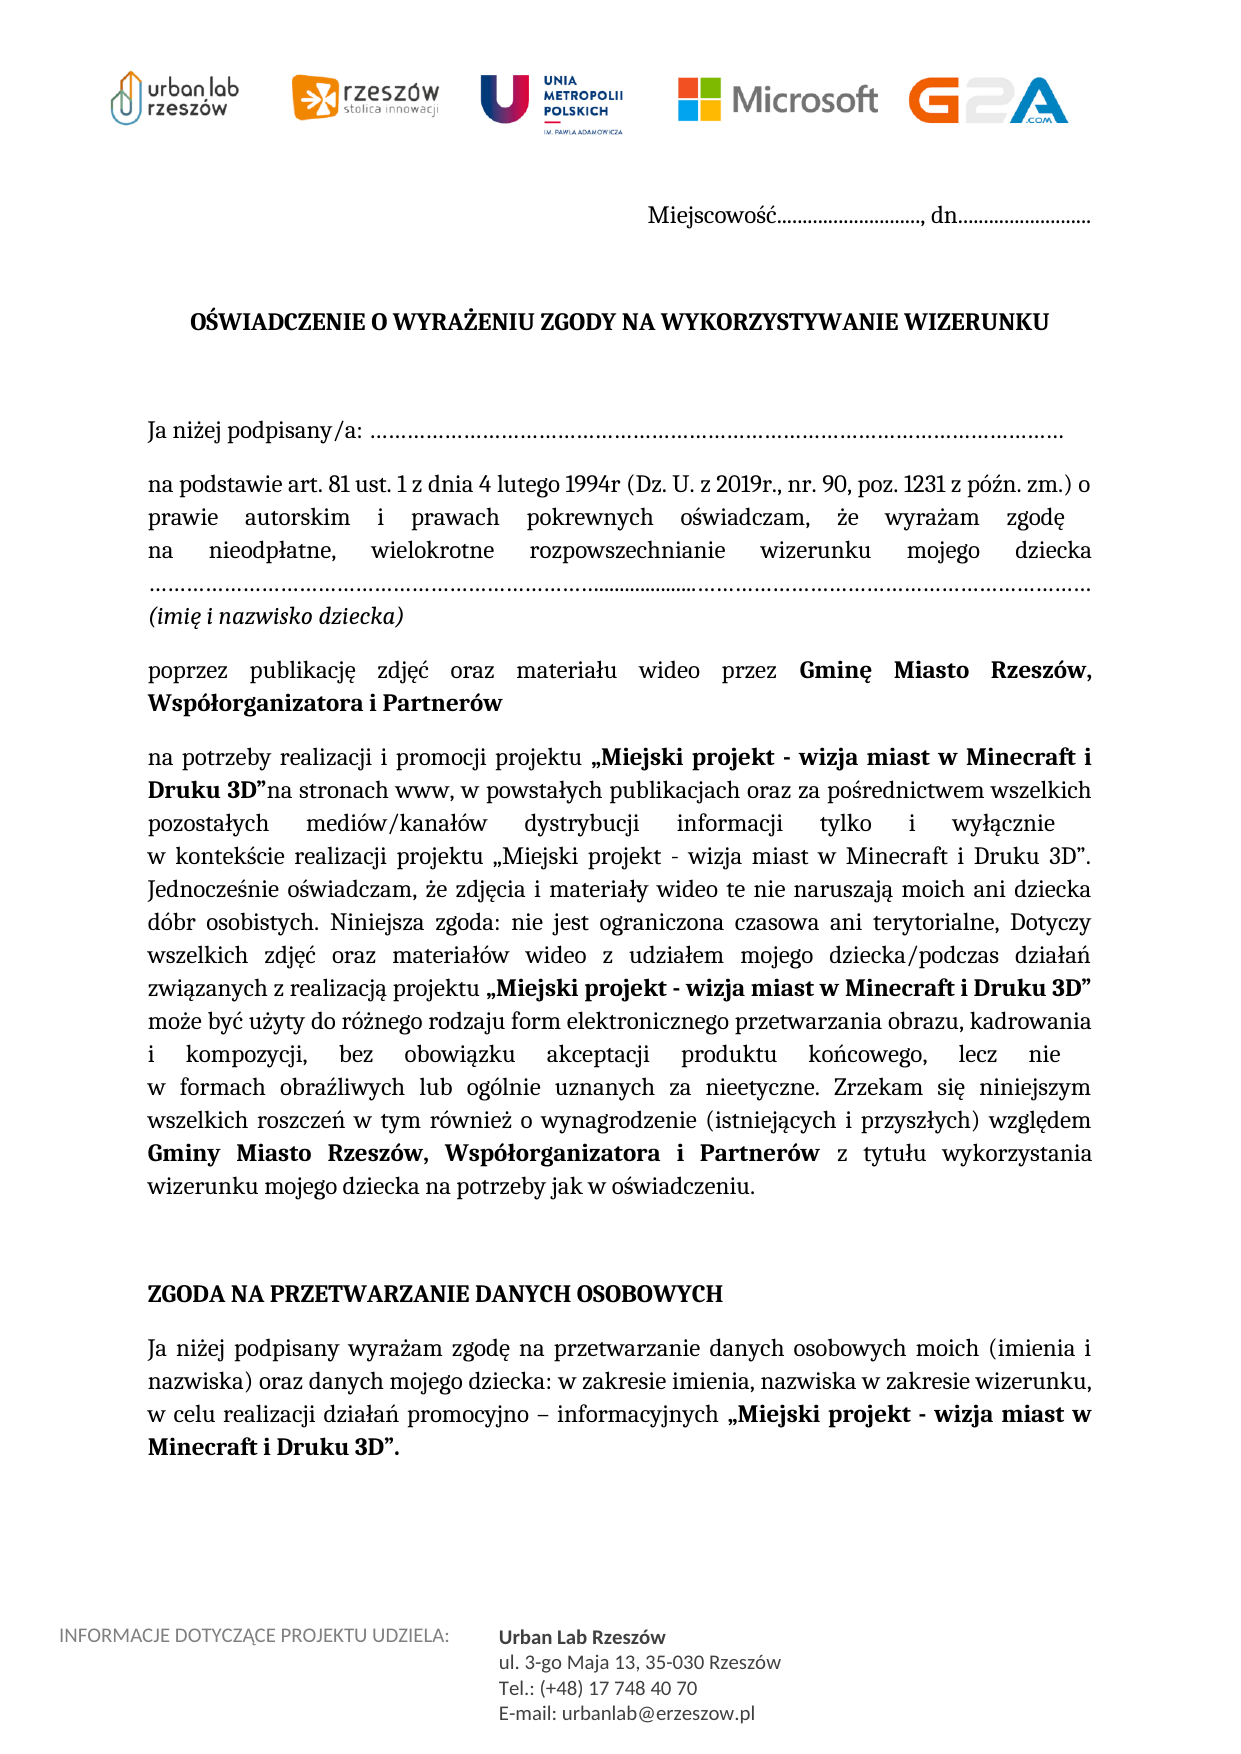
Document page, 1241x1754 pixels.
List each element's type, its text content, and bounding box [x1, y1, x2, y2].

text poprzez publikację zdjęć oraz materiału wideo przez Gminę Miasto Rzeszów, Współorganizatora i Partnerów [148, 656, 1093, 718]
text Miejscowość............................, dn.......................... [148, 201, 1093, 229]
text Ja niżej podpisany wyrażam zgodę na przetwarzanie danych osobowych moich (imienia i nazwiska) oraz danych mojego dziecka: w zakresie imienia, nazwiska w zakresie wizerunku, w celu realizacji działań promocyjno – informacyjnych „Miejski projekt - wizja miast w Minecraft i Druku 3D”. [148, 1333, 1093, 1461]
text na podstawie art. 81 ust. 1 z dnia 4 lutego 1994r (Dz. U. z 2019r., nr. 90, poz. 1231 z późn. zm.) o prawie autorskim i prawach pokrewnych oświadczam, że wyrażam zgodę na nieodpłatne, wielokrotne rozpowszechnianie wizerunku mojego dziecka ………………………………………………………………...................……………………………………………………… (imię i nazwisko dziecka) [148, 470, 1093, 631]
text na potrzeby realizacji i promocji projektu „Miejski projekt - wizja miast w Minecraft i Druku 3D”na stronach www, w powstałych publikacjach oraz za pośrednictwem wszelkich pozostałych mediów/kanałów dystrybucji informacji tylko i wyłącznie w kontekście realizacji projektu „Miejski projekt - wizja miast w Minecraft i Druku 3D”. Jednocześnie oświadczam, że zdjęcia i materiały wideo te nie naruszają moich ani dziecka dóbr osobistych. Niniejsza zgoda: nie jest ograniczona czasowa ani terytorialne, Dotyczy wszelkich zdjęć oraz materiałów wideo z udziałem mojego dziecka/podczas działań związanych z realizacją projektu „Miejski projekt - wizja miast w Minecraft i Druku 3D” może być użyty do różnego rodzaju form elektronicznego przetwarzania obrazu, kadrowania i kompozycji, bez obowiązku akceptacji produktu końcowego, lecz nie w formach obraźliwych lub ogólnie uznanych za nieetyczne. Zrzekam się niniejszym wszelkich roszczeń w tym również o wynagrodzenie (istniejących i przyszłych) względem Gminy Miasto Rzeszów, Współorganizatora i Partnerów z tytułu wykorzystania wizerunku mojego dziecka na potrzeby jak w oświadczeniu. [148, 743, 1093, 1201]
text ZGODA NA PRZETWARZANIE DANYCH OSOBOWYCH [148, 1280, 1093, 1308]
text OŚWIADCZENIE O WYRAŻENIU ZGODY NA WYKORZYSTYWANIE WIZERUNKU [148, 308, 1093, 337]
picture [78, 0, 1087, 425]
text Ja niżej podpisany/a: ………………………………………………………………………………………………… [148, 416, 1093, 445]
